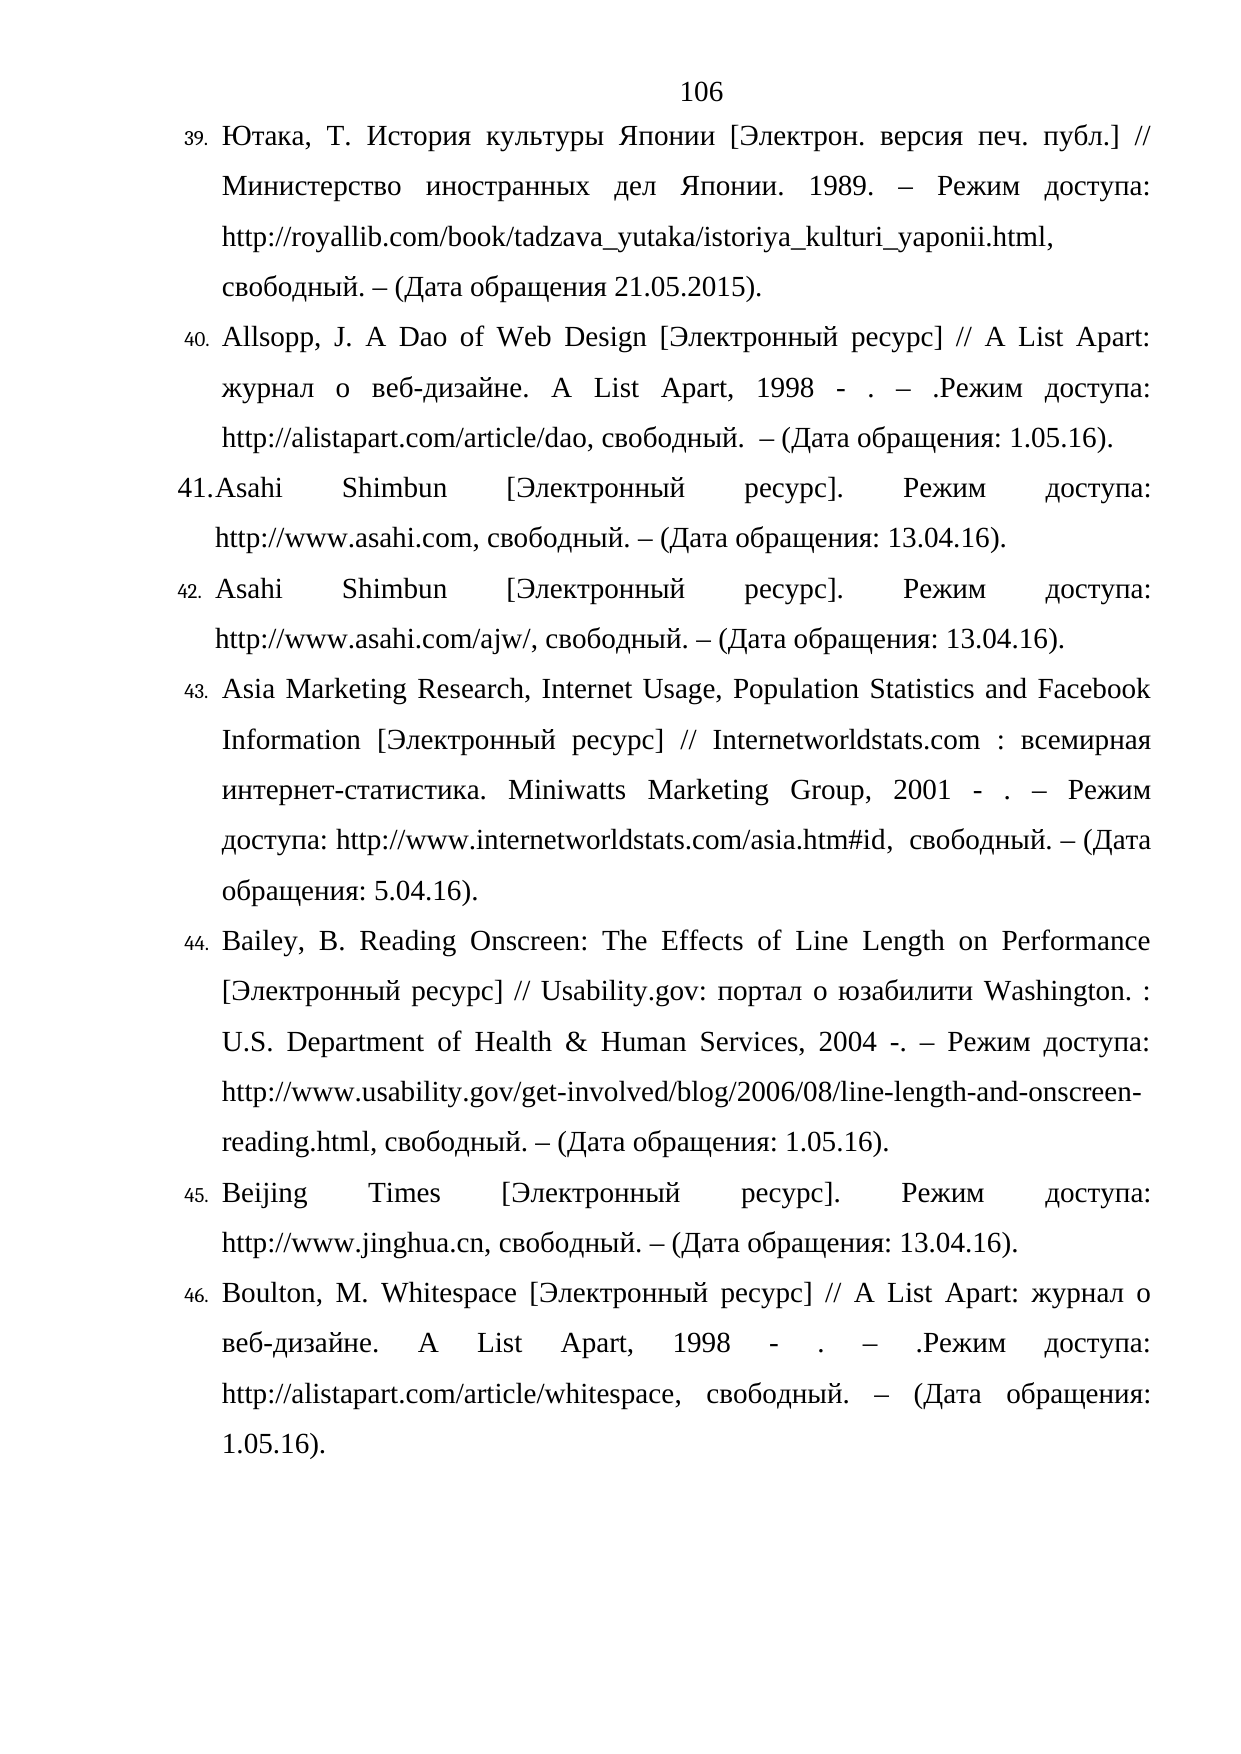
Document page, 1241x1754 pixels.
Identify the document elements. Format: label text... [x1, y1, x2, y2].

list Beijing Times [Электронный ресурс]. Режим доступа: http://www.jinghua.cn, свободный. – (Дата обращения: 13.04.16). [184, 1175, 1152, 1258]
list Ютака, Т. История культуры Японии [Электрон. версия печ. публ.] // Министерство иностранных дел Японии. 1989. – Режим доступа: http://royallib.com/book/tadzava_yutaka/istoriya_kulturi_yaponii.html, свободный. – (Дата обращения 21.05.2015). [184, 118, 1152, 303]
list Boulton, M. Whitespace [Электронный ресурс] // A List Apart: журнал о веб-дизайне. A List Apart, 1998 - . – .Режим доступа: http://alistapart.com/article/whitespace, свободный. – (Дата обращения: 1.05.16). [184, 1275, 1152, 1460]
list Asahi Shimbun [Электронный ресурс]. Режим доступа: http://www.asahi.com, свободный. – (Дата обращения: 13.04.16). [177, 470, 1152, 554]
list Bailey, B. Reading Onscreen: The Effects of Line Length on Performance [Электронный ресурс] // Usability.gov: портал о юзабилити Washington. : U.S. Department of Health & Human Services, 2004 -. – Режим доступа: http://www.usability.gov/get-involved/blog/2006/08/line-length-and-onscreen-reading.html, свободный. – (Дата обращения: 1.05.16). [184, 923, 1152, 1158]
list Asahi Shimbun [Электронный ресурс]. Режим доступа: http://www.asahi.com/ajw/, свободный. – (Дата обращения: 13.04.16). [177, 571, 1152, 655]
list Asia Marketing Research, Internet Usage, Population Statistics and Facebook Information [Электронный ресурс] // Internetworldstats.com : всемирная интернет-статистика. Miniwatts Marketing Group, 2001 - . – Режим доступа: http://www.internetworldstats.com/asia.htm#id, свободный. – (Дата обращения: 5.04.16). [184, 672, 1152, 906]
list Allsopp, J. A Dao of Web Design [Электронный ресурс] // A List Apart: журнал о веб-дизайне. A List Apart, 1998 - . – .Режим доступа: http://alistapart.com/article/dao, свободный. – (Дата обращения: 1.05.16). [184, 319, 1152, 453]
